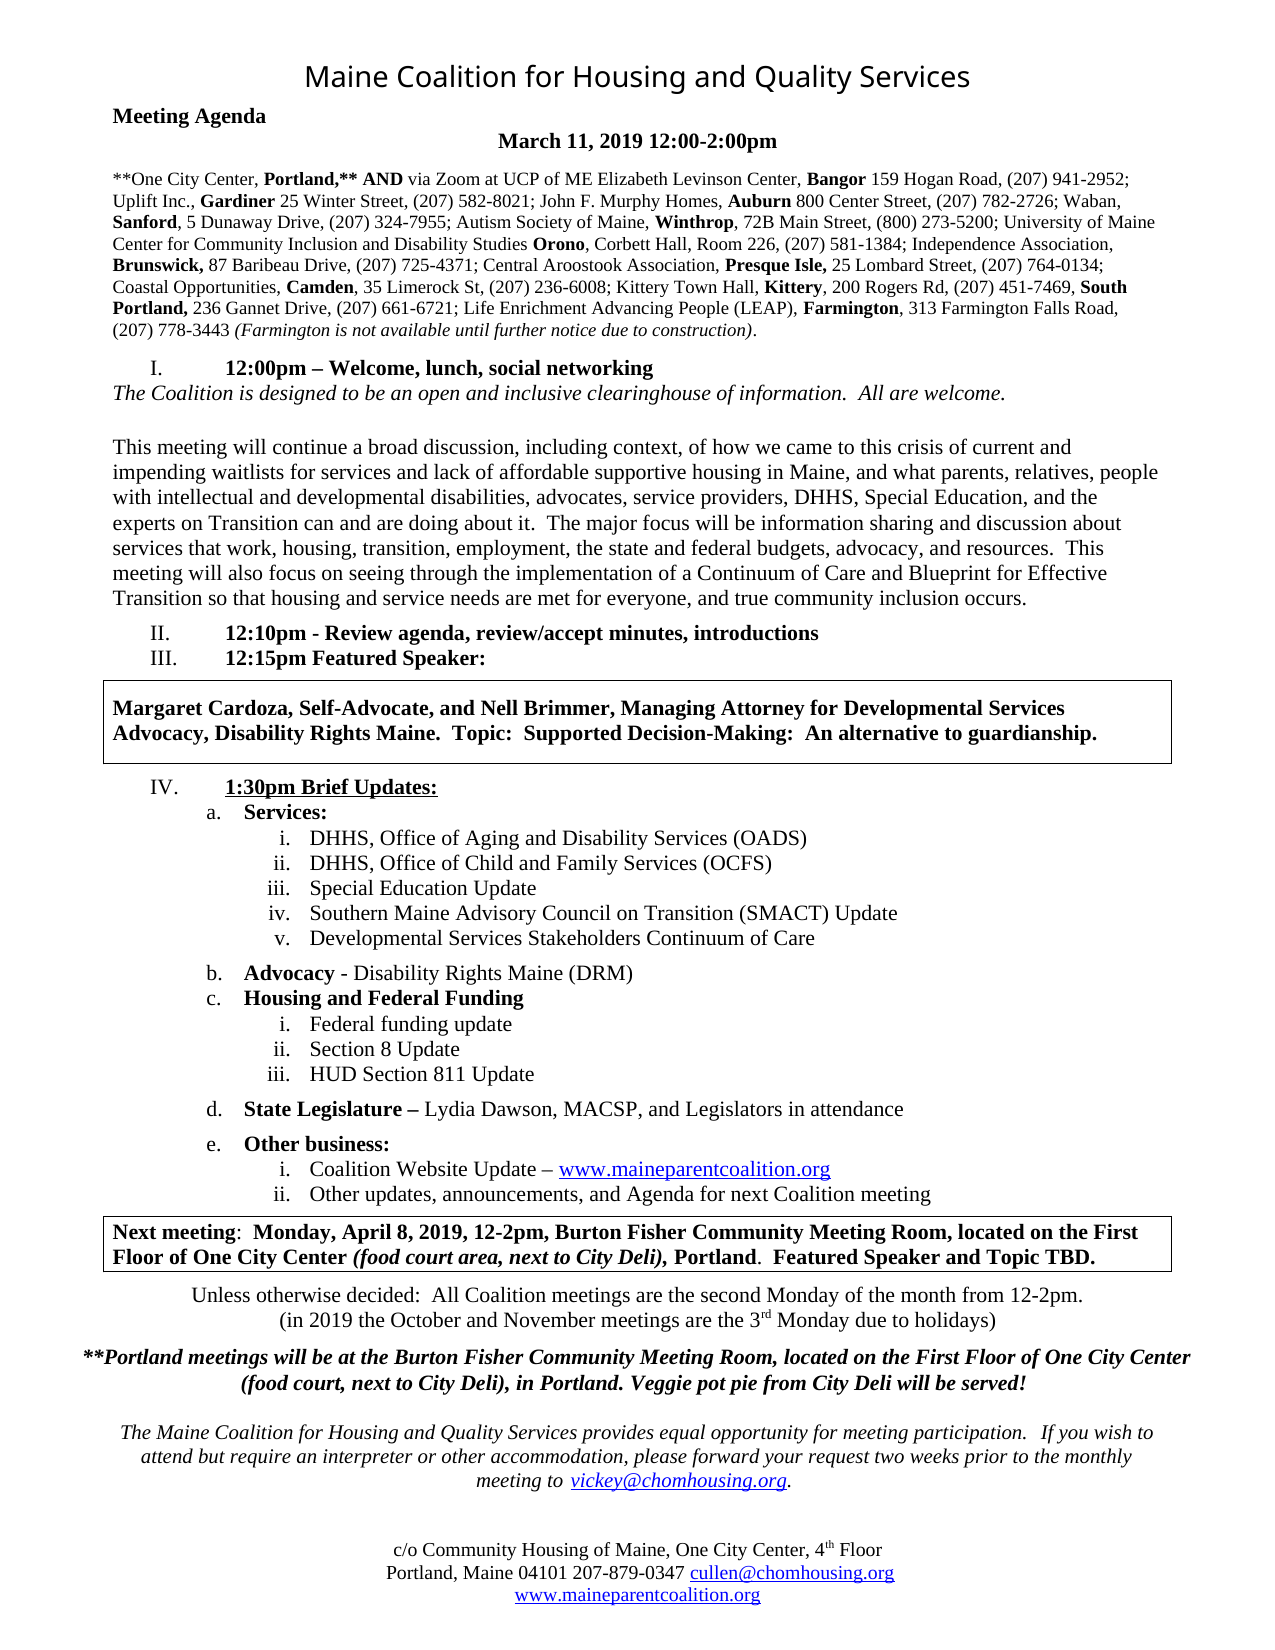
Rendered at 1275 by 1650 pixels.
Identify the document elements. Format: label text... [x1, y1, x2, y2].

text Unless otherwise decided: All Coalition meetings are the second Monday of the month from 12-2pm. [112, 1282, 1162, 1307]
list 12:00pm – Welcome, lunch, social networking [150, 355, 1162, 380]
text (in 2019 the October and November meetings are the 3rd Monday due to holidays) [112, 1307, 1162, 1332]
text Meeting Agenda [112, 103, 1162, 128]
list HUD Section 811 Update [291, 1061, 1162, 1086]
text Margaret Cardoza, Self-Advocate, and Nell Brimmer, Managing Attorney for Developmental Services Advocacy, Disability Rights Maine. Topic: Supported Decision-Making: An alternative to guardianship. [112, 695, 1162, 746]
list Other updates, announcements, and Agenda for next Coalition meeting [291, 1181, 1162, 1206]
list Special Education Update [291, 875, 1162, 900]
text This meeting will continue a broad discussion, including context, of how we came to this crisis of current and impending waitlists for services and lack of affordable supportive housing in Maine, and what parents, relatives, people with intellectual and developmental disabilities, advocates, service providers, DHHS, Special Education, and the experts on Transition can and are doing about it. The major focus will be information sharing and discussion about services that work, housing, transition, employment, the state and federal budgets, advocacy, and resources. This meeting will also focus on seeing through the implementation of a Continuum of Care and Blueprint for Effective Transition so that housing and service needs are met for everyone, and true community inclusion occurs. [112, 434, 1162, 610]
list Services: [206, 799, 1162, 824]
list State Legislature – Lydia Dawson, MACSP, and Legislators in attendance [206, 1096, 1162, 1121]
text **One City Center, Portland,** AND via Zoom at UCP of ME Elizabeth Levinson Center, Bangor 159 Hogan Road, (207) 941-2952; Uplift Inc., Gardiner 25 Winter Street, (207) 582-8021; John F. Murphy Homes, Auburn 800 Center Street, (207) 782-2726; Waban, Sanford, 5 Dunaway Drive, (207) 324-7955; Autism Society of Maine, Winthrop, 72B Main Street, (800) 273-5200; University of Maine Center for Community Inclusion and Disability Studies Orono, Corbett Hall, Room 226, (207) 581-1384; Independence Association, Brunswick, 87 Baribeau Drive, (207) 725-4371; Central Aroostook Association, Presque Isle, 25 Lombard Street, (207) 764-0134; Coastal Opportunities, Camden, 35 Limerock St, (207) 236-6008; Kittery Town Hall, Kittery, 200 Rogers Rd, (207) 451-7469, South Portland, 236 Gannet Drive, (207) 661-6721; Life Enrichment Advancing People (LEAP), Farmington, 313 Farmington Falls Road, (207) 778-3443 (Farmington is not available until further notice due to construction). [112, 168, 1162, 340]
list Housing and Federal Funding [206, 985, 1162, 1011]
list DHHS, Office of Aging and Disability Services (OADS) [291, 824, 1162, 850]
list Southern Maine Advisory Council on Transition (SMACT) Update [291, 900, 1162, 925]
list DHHS, Office of Child and Family Services (OCFS) [291, 850, 1162, 875]
list 12:10pm - Review agenda, review/accept minutes, introductions [150, 620, 1162, 645]
text Next meeting: Monday, April 8, 2019, 12-2pm, Burton Fisher Community Meeting Room, located on the First Floor of One City Center (food court area, next to City Deli), Portland. Featured Speaker and Topic TBD. [104, 1217, 1171, 1271]
list Federal funding update [291, 1011, 1162, 1036]
list 12:15pm Featured Speaker: [150, 645, 1162, 670]
list Other business: [206, 1131, 1162, 1156]
list Advocacy - Disability Rights Maine (DRM) [206, 960, 1162, 985]
text **Portland meetings will be at the Burton Fisher Community Meeting Room, located on the First Floor of One City Center (food court, next to City Deli), in Portland. Veggie pot pie from City Deli will be served! [75, 1344, 1200, 1395]
list Coalition Website Update – www.maineparentcoalition.org [291, 1156, 1162, 1181]
text The Maine Coalition for Housing and Quality Services provides equal opportunity for meeting participation. If you wish to attend but require an interpreter or other accommodation, please forward your request two weeks prior to the monthly meeting to vickey@chomhousing.org. [112, 1420, 1162, 1492]
list 1:30pm Brief Updates: [150, 774, 1162, 799]
list Developmental Services Stakeholders Continuum of Care [291, 925, 1162, 951]
list Section 8 Update [291, 1036, 1162, 1061]
list The Coalition is designed to be an open and inclusive clearinghouse of information. All are welcome. [112, 380, 1162, 405]
text March 11, 2019 12:00-2:00pm [112, 128, 1162, 153]
